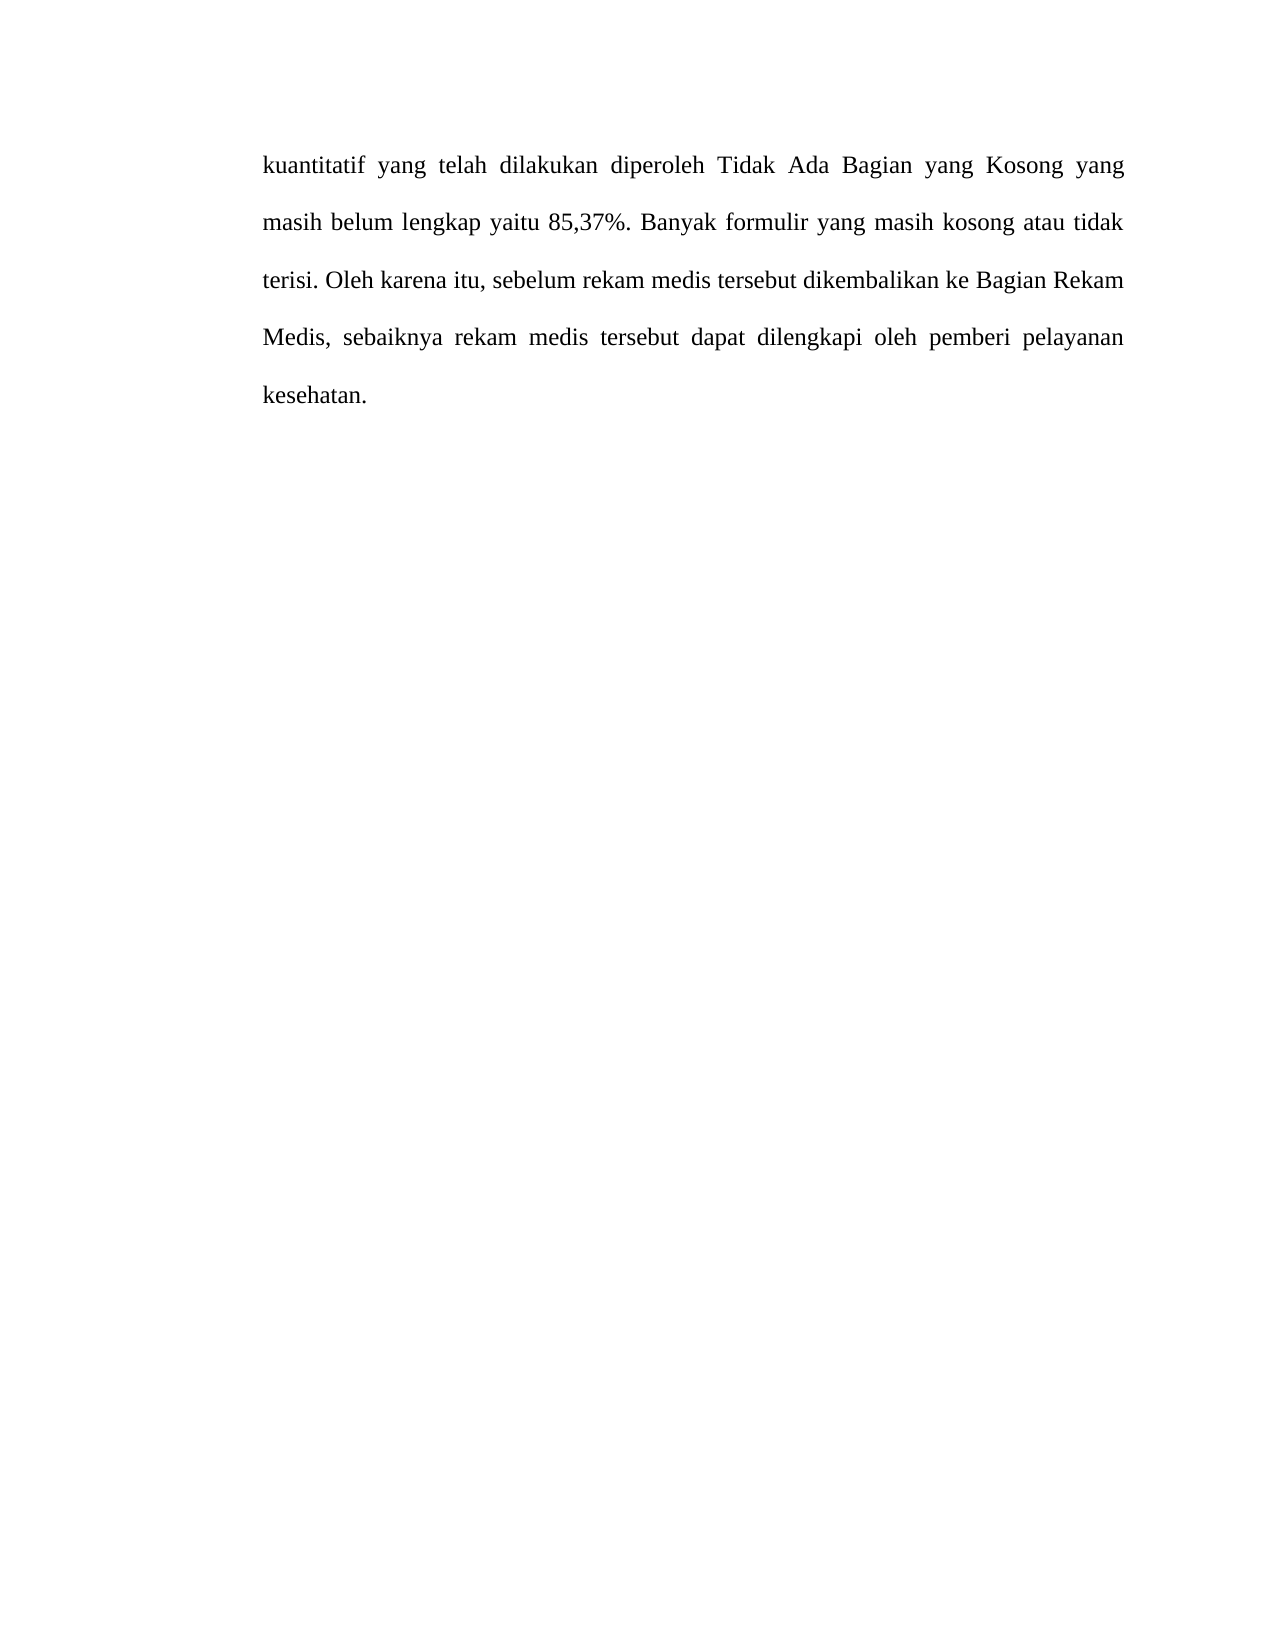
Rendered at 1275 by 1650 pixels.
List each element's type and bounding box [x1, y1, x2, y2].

list [262, 150, 1125, 409]
